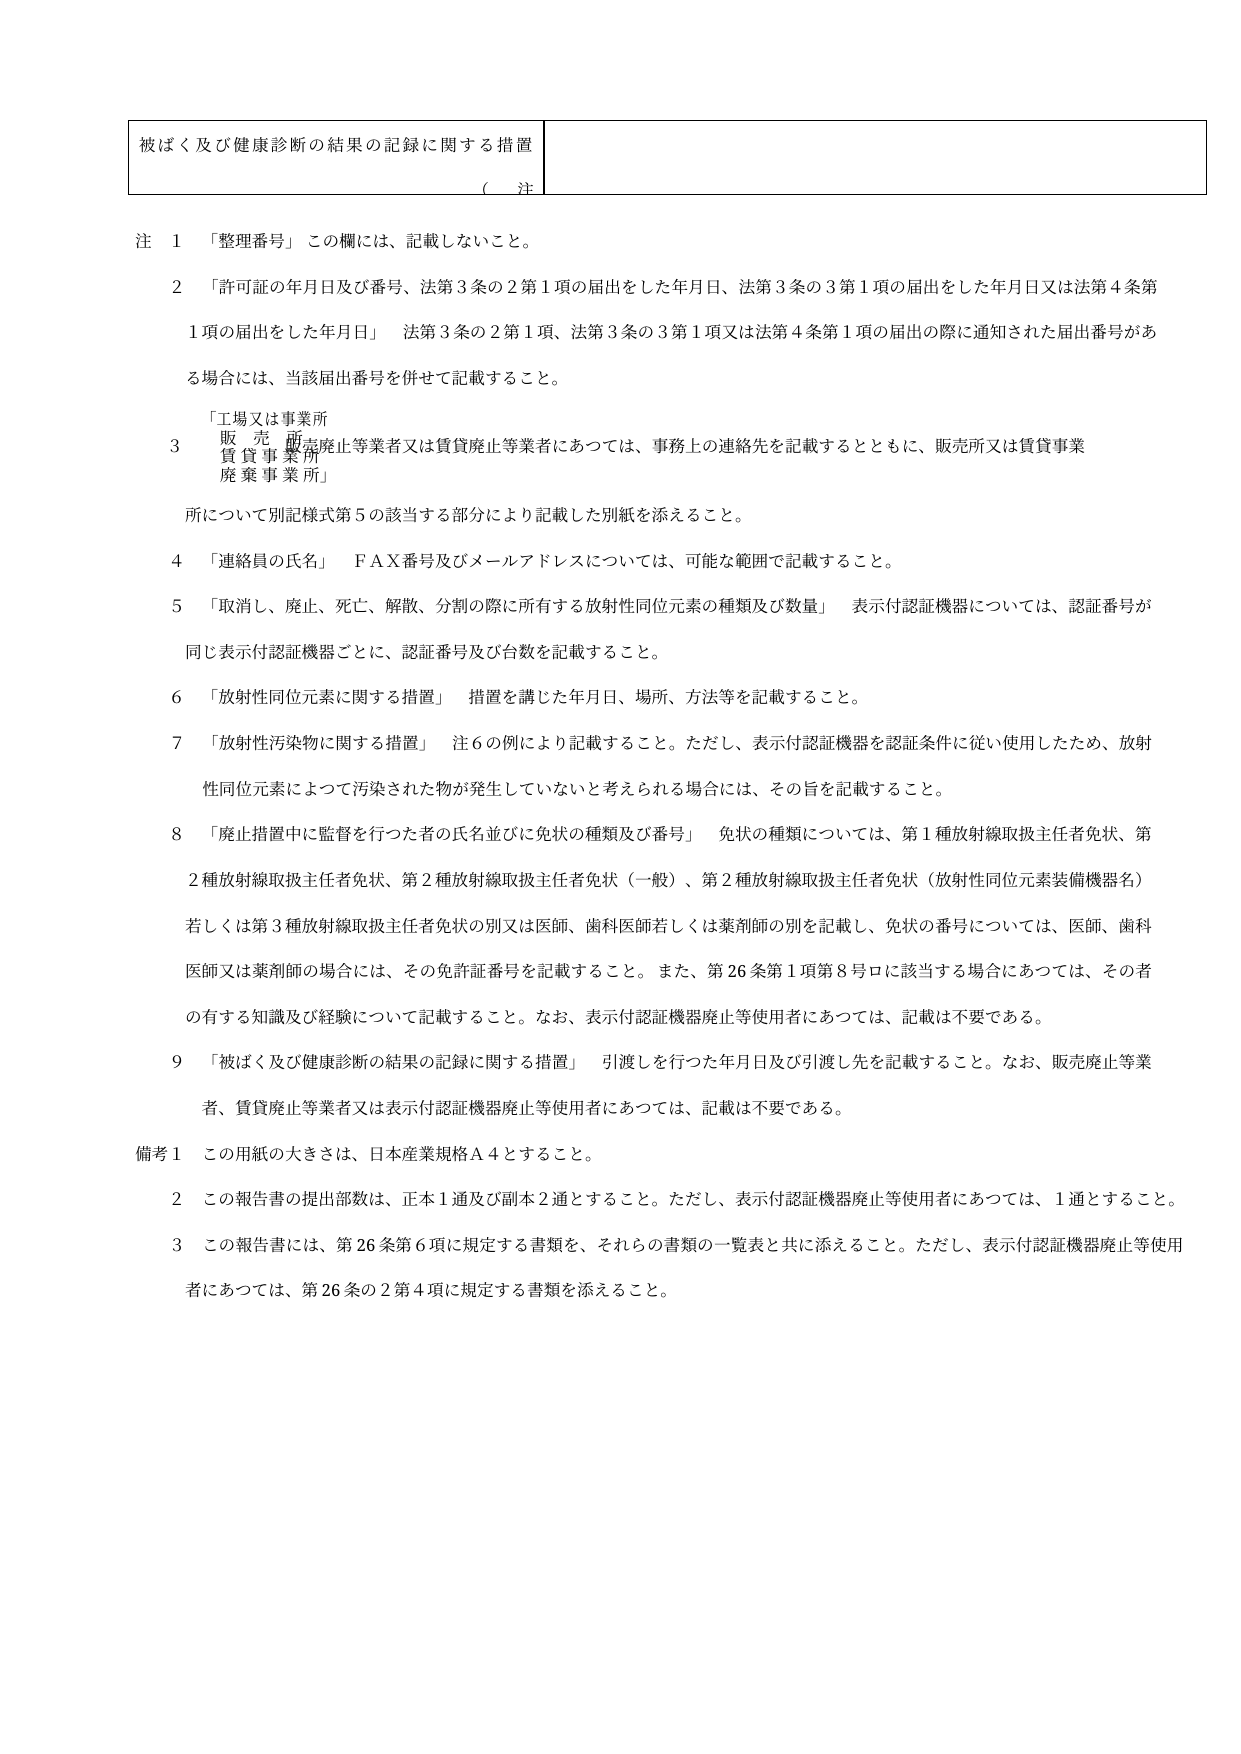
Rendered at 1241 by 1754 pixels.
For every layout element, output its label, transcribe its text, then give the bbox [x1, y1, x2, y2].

text ８ 「廃止措置中に監督を行つた者の氏名並びに免状の種類及び番号」 免状の種類については、第１種放射線取扱主任者免状、第２種放射線取扱主任者免状、第２種放射線取扱主任者免状（一般）、第２種放射線取扱主任者免状（放射性同位元素装備機器名）若しくは第３種放射線取扱主任者免状の別又は医師、歯科医師若しくは薬剤師の別を記載し、免状の番号については、医師、歯科医師又は薬剤師の場合には、その免許証番号を記載すること。また、第26条第１項第８号ロに該当する場合にあつては、その者の有する知識及び経験について記載すること。なお、表示付認証機器廃止等使用者にあつては、記載は不要である。 [168, 811, 1154, 1039]
text ６ 「放射性同位元素に関する措置」 措置を講じた年月日、場所、方法等を記載すること。 [135, 674, 1185, 719]
text ９ 「被ばく及び健康診断の結果の記録に関する措置」 引渡しを行つた年月日及び引渡し先を記載すること。なお、販売廃止等業者、賃貸廃止等業者又は表示付認証機器廃止等使用者にあつては、記載は不要である。 [168, 1039, 1159, 1130]
text 注 １ 「整理番号」 この欄には、記載しないこと。 [135, 218, 1185, 263]
text ２ 「許可証の年月日及び番号、法第３条の２第１項の届出をした年月日、法第３条の３第１項の届出をした年月日又は法第４条第１項の届出をした年月日」 法第３条の２第１項、法第３条の３第１項又は法第４条第１項の届出の際に通知された届出番号がある場合には、当該届出番号を併せて記載すること。 [135, 263, 1160, 400]
table_cell 被ばく及び健康診断の結果の記録に関する措置 （注９） [129, 121, 543, 194]
text ５ 「取消し、廃止、死亡、解散、分割の際に所有する放射性同位元素の種類及び数量」 表示付認証機器については、認証番号が同じ表示付認証機器ごとに、認証番号及び台数を記載すること。 [168, 583, 1152, 674]
text ３ この報告書には、第26条第６項に規定する書類を、それらの書類の一覧表と共に添えること。ただし、表示付認証機器廃止等使用者にあつては、第26条の２第４項に規定する書類を添えること。 [135, 1221, 1185, 1313]
text ４ 「連絡員の氏名」 ＦＡＸ番号及びメールアドレスについては、可能な範囲で記載すること。 [168, 537, 1152, 583]
text 所について別記様式第５の該当する部分により記載した別紙を添えること。 [118, 491, 1201, 537]
table_cell [545, 121, 1206, 194]
text ３ 販売廃止等業者又は賃貸廃止等業者にあつては、事務上の連絡先を記載するとともに、販売所又は賃貸事業 [133, 423, 1185, 468]
text 備考１ この用紙の大きさは、日本産業規格Ａ４とすること。 [135, 1130, 1185, 1176]
text ２ この報告書の提出部数は、正本１通及び副本２通とすること。ただし、表示付認証機器廃止等使用者にあつては、１通とすること。 [135, 1176, 1185, 1221]
text ７ 「放射性汚染物に関する措置」 注６の例により記載すること。ただし、表示付認証機器を認証条件に従い使用したため、放射性同位元素によつて汚染された物が発生していないと考えられる場合には、その旨を記載すること。 [135, 719, 1159, 811]
